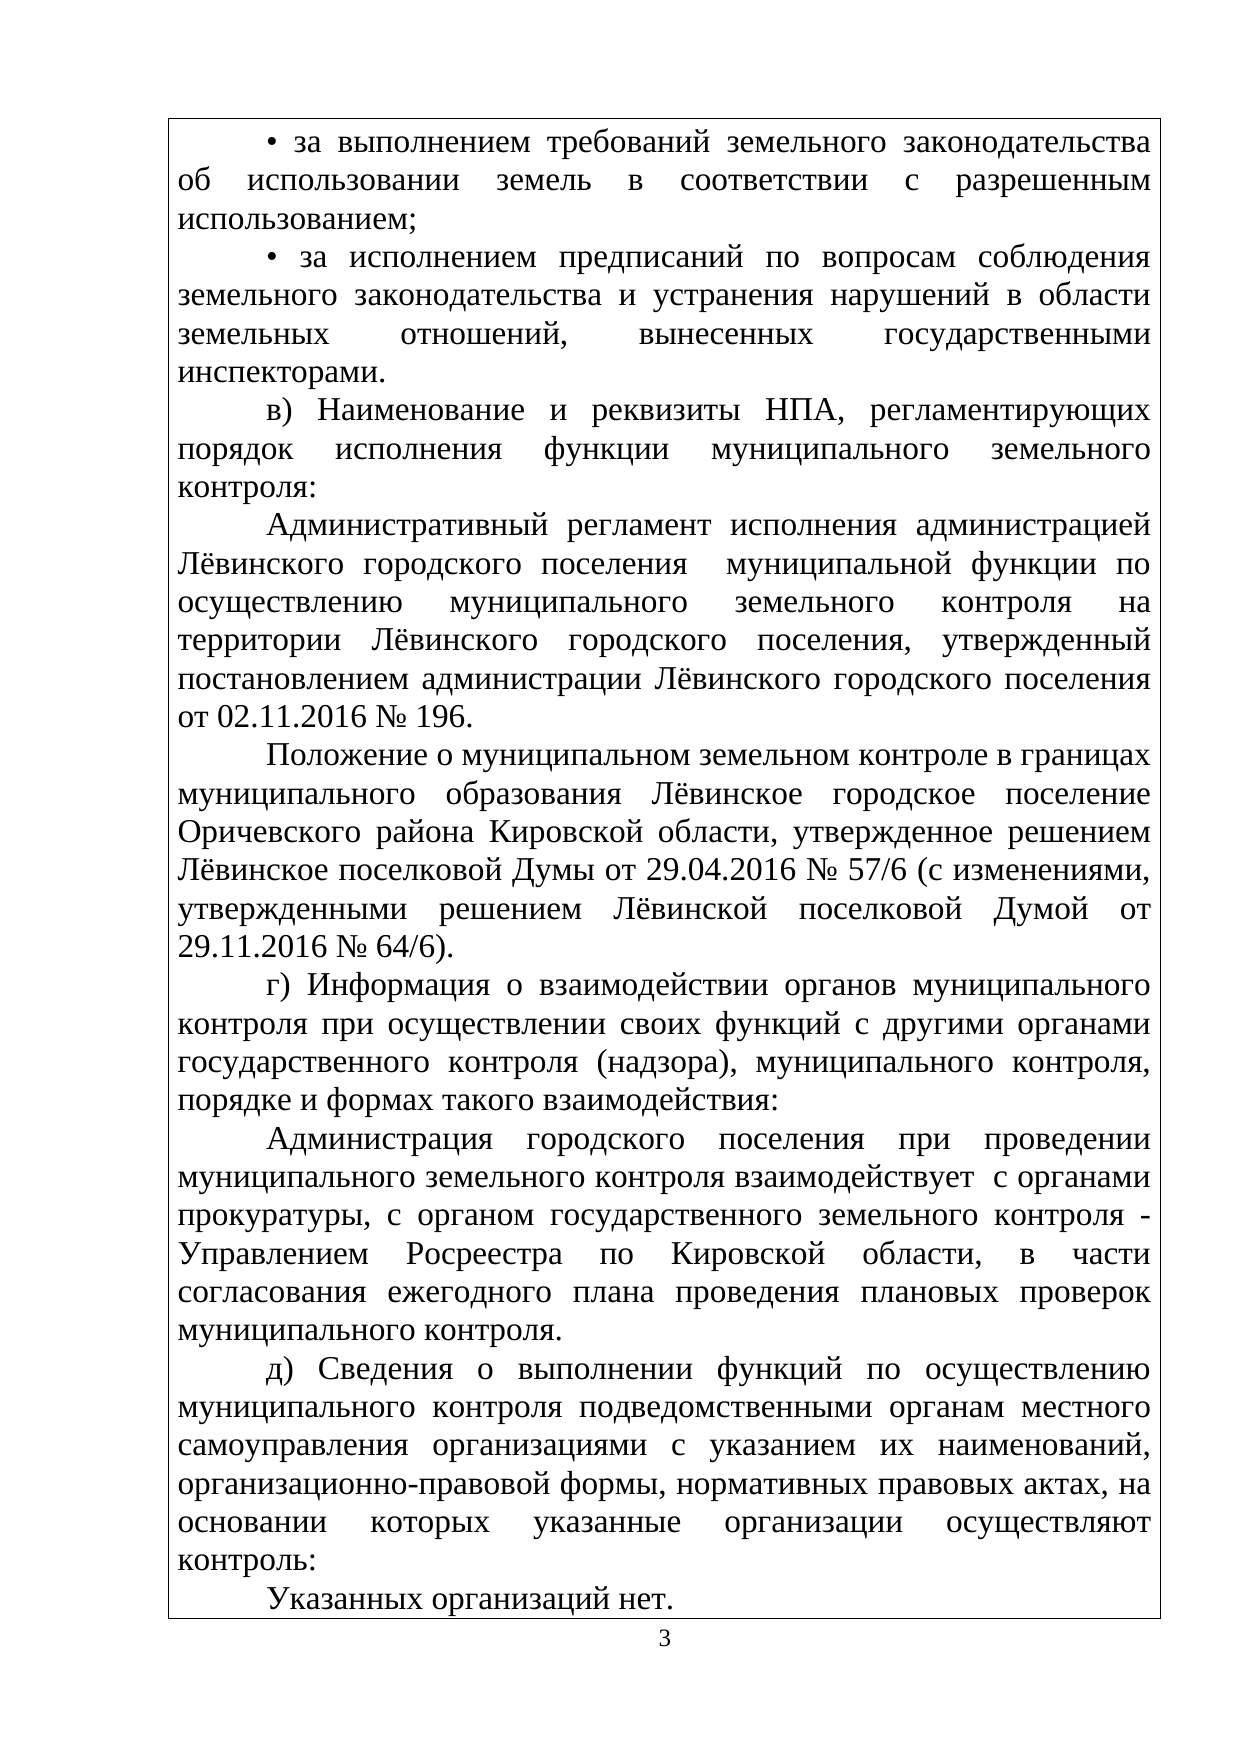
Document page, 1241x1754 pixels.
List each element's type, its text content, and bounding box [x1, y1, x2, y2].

text • за выполнением требований земельного законодательства об использовании земель в соответствии с разрешенным использованием; [169, 119, 1160, 236]
text Указанных организаций нет. [169, 1575, 1160, 1618]
text • за исполнением предписаний по вопросам соблюдения земельного законодательства и устранения нарушений в области земельных отношений, вынесенных государственными инспекторами. [177, 236, 1152, 389]
text д) Сведения о выполнении функций по осуществлению муниципального контроля подведомственными органам местного самоуправления организациями с указанием их наименований, организационно-правовой формы, нормативных правовых актах, на основании которых указанные организации осуществляют контроль: [177, 1348, 1152, 1575]
text Администрация городского поселения при проведении муниципального земельного контроля взаимодействует с органами прокуратуры, с органом государственного земельного контроля - Управлением Росреестра по Кировской области, в части согласования ежегодного плана проведения плановых проверок муниципального контроля. [177, 1118, 1152, 1348]
text Административный регламент исполнения администрацией Лёвинского городского поселения муниципальной функции по осуществлению муниципального земельного контроля на территории Лёвинского городского поселения, утвержденный постановлением администрации Лёвинского городского поселения от 02.11.2016 № 196. [177, 504, 1152, 734]
text г) Информация о взаимодействии органов муниципального контроля при осуществлении своих функций с другими органами государственного контроля (надзора), муниципального контроля, порядке и формах такого взаимодействия: [177, 964, 1152, 1118]
text в) Наименование и реквизиты НПА, регламентирующих порядок исполнения функции муниципального земельного контроля: [177, 389, 1152, 504]
text Положение о муниципальном земельном контроле в границах муниципального образования Лёвинское городское поселение Оричевского района Кировской области, утвержденное решением Лёвинское поселковой Думы от 29.04.2016 № 57/6 (с изменениями, утвержденными решением Лёвинской поселковой Думой от 29.11.2016 № 64/6). [177, 734, 1152, 964]
